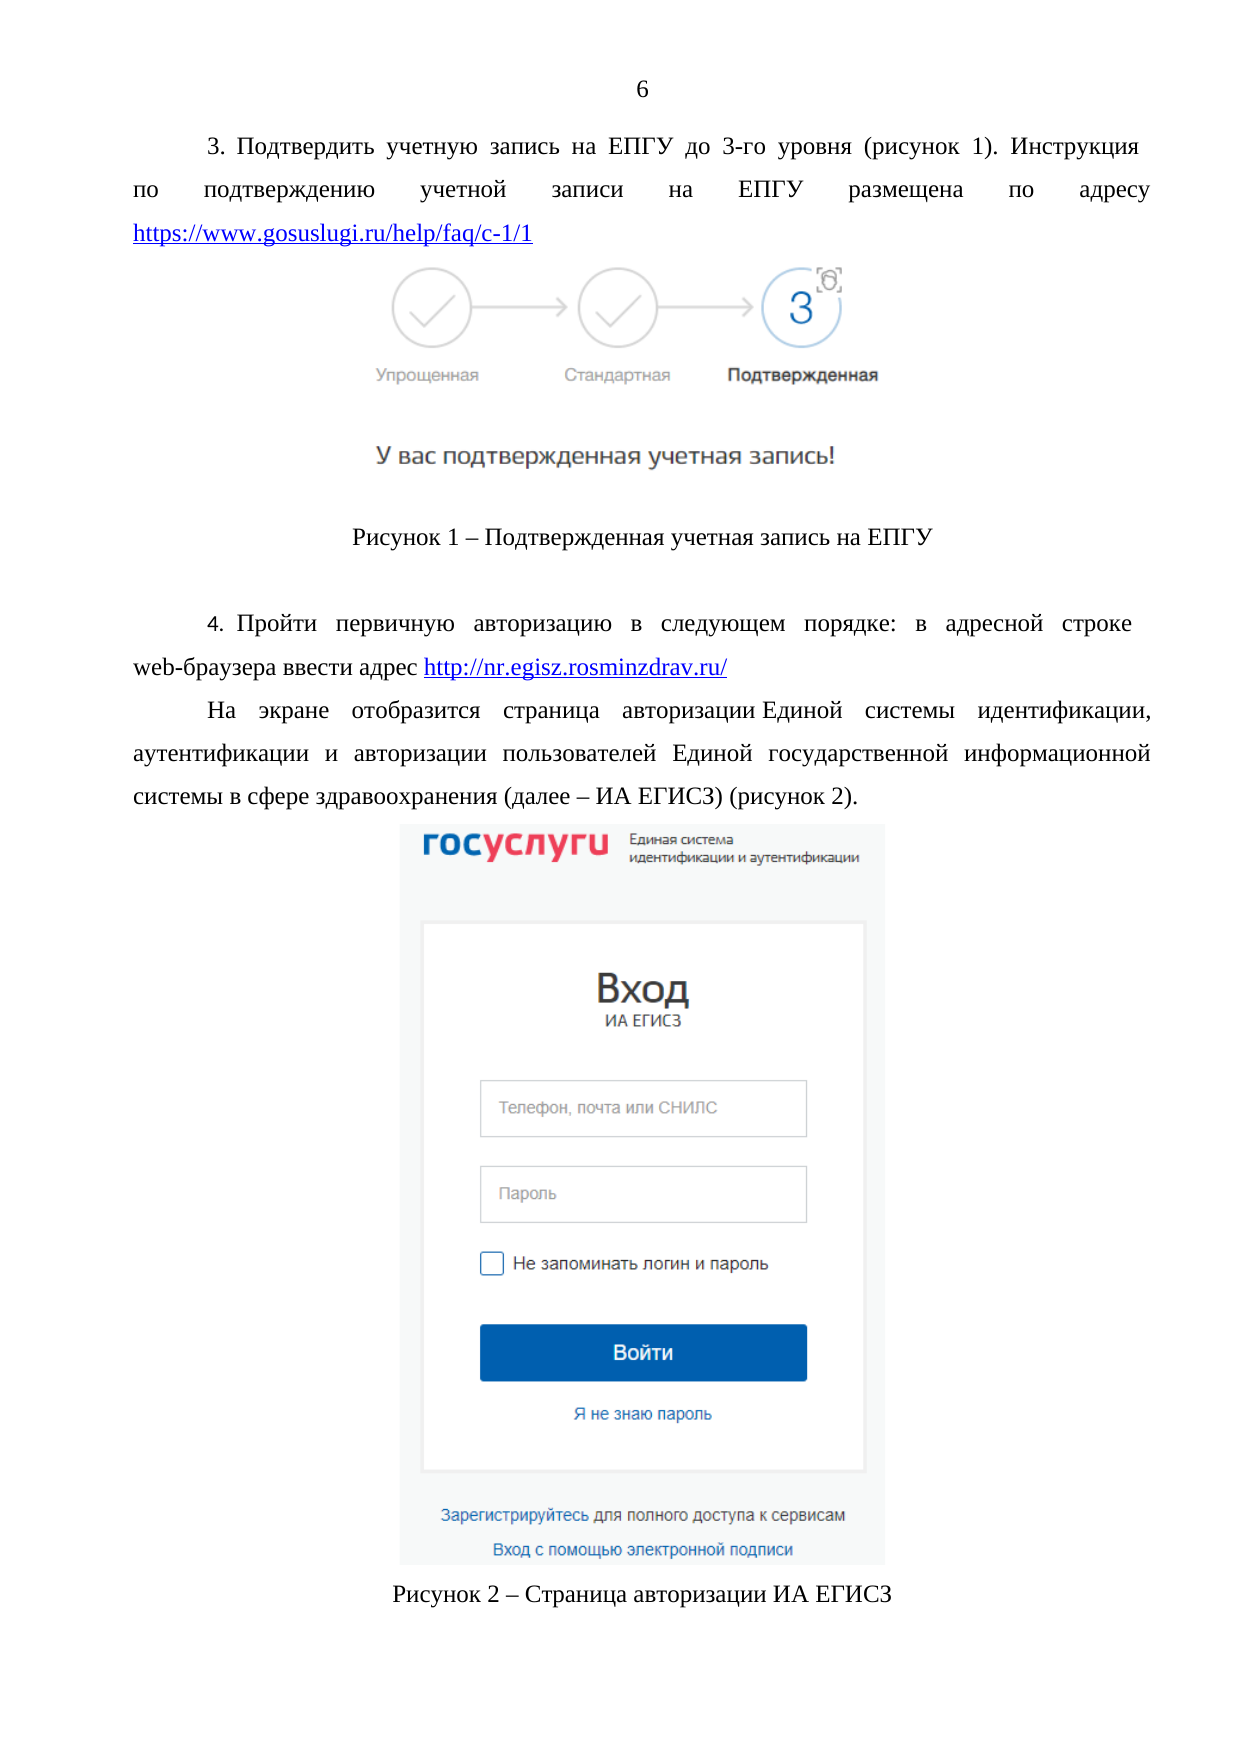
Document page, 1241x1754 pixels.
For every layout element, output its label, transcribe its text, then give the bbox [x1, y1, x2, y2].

list На экране отобразится страница авторизации Единой системы идентификации, аутентификации и авторизации пользователей Единой государственной информационной системы в сфере здравоохранения (далее – ИА ЕГИСЗ) (рисунок 2). [133, 695, 1152, 810]
picture [335, 260, 950, 508]
title Подтвердить учетную запись на ЕПГУ до 3-го уровня (рисунок 1). Инструкция по подтверждению учетной записи на ЕПГУ размещена по адресу https://www.gosuslugi.ru/help/faq/c-1/1 [133, 131, 1152, 246]
text Рисунок 1 – Подтвержденная учетная запись на ЕПГУ [133, 522, 1152, 551]
list Пройти первичную авторизацию в следующем порядке: в адресной строке web-браузера ввести адрес http://nr.egisz.rosminzdrav.ru/ [133, 608, 1152, 681]
picture [399, 824, 886, 1565]
text Рисунок 2 – Страница авторизации ИА ЕГИСЗ [133, 1579, 1152, 1607]
